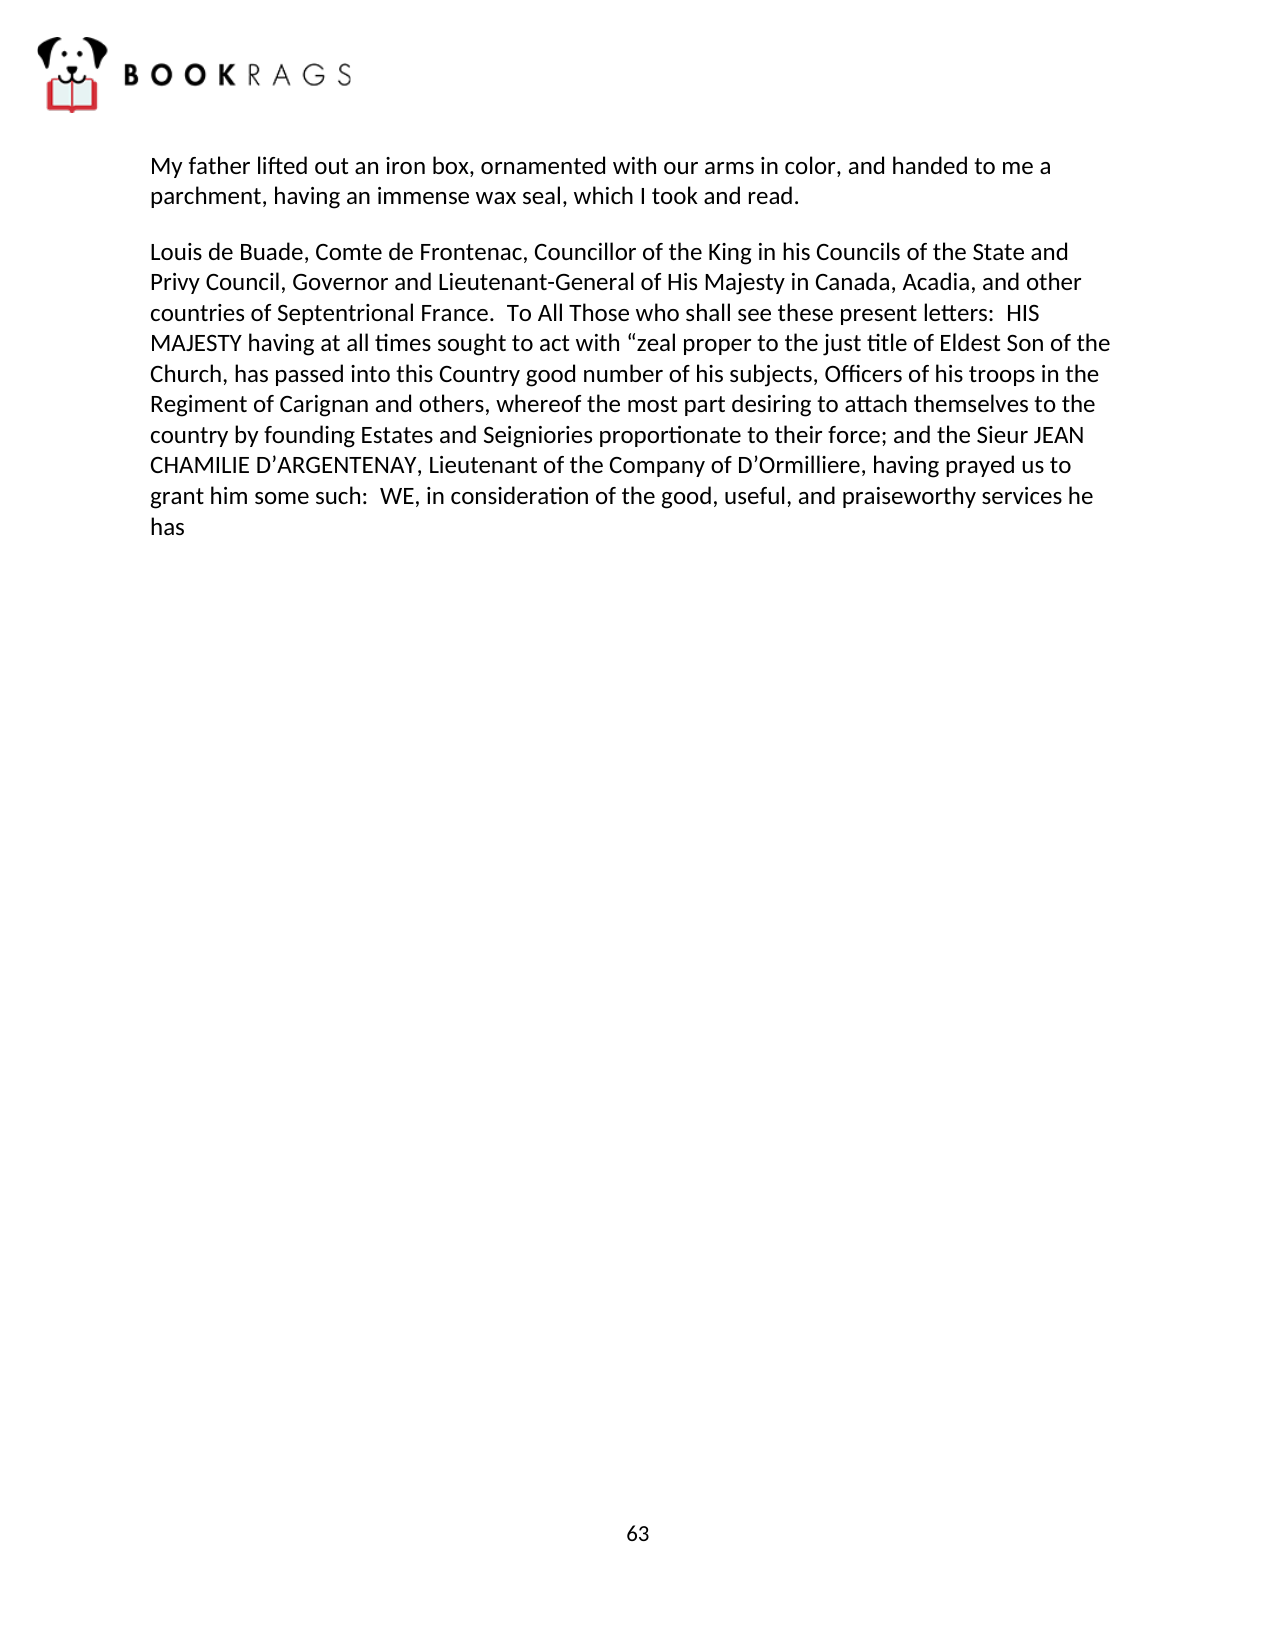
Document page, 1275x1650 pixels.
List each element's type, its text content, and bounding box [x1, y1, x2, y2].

text Louis de Buade, Comte de Frontenac, Councillor of the King in his Councils of the State and Privy Council, Governor and Lieutenant-General of His Majesty in Canada, Acadia, and other countries of Septentrional France. To All Those who shall see these present letters: HIS MAJESTY having at all times sought to act with “zeal proper to the just title of Eldest Son of the Church, has passed into this Country good number of his subjects, Officers of his troops in the Regiment of Carignan and others, whereof the most part desiring to attach themselves to the country by founding Estates and Seigniories proportionate to their force; and the Sieur JEAN CHAMILIE D’ARGENTENAY, Lieutenant of the Company of D’Ormilliere, having prayed us to grant him some such: WE, in consideration of the good, useful, and praiseworthy services he has [150, 236, 1125, 541]
text My father lifted out an iron box, ornamented with our arms in color, and handed to me a parchment, having an immense wax seal, which I took and read. [150, 150, 1125, 211]
picture [37, 37, 351, 113]
